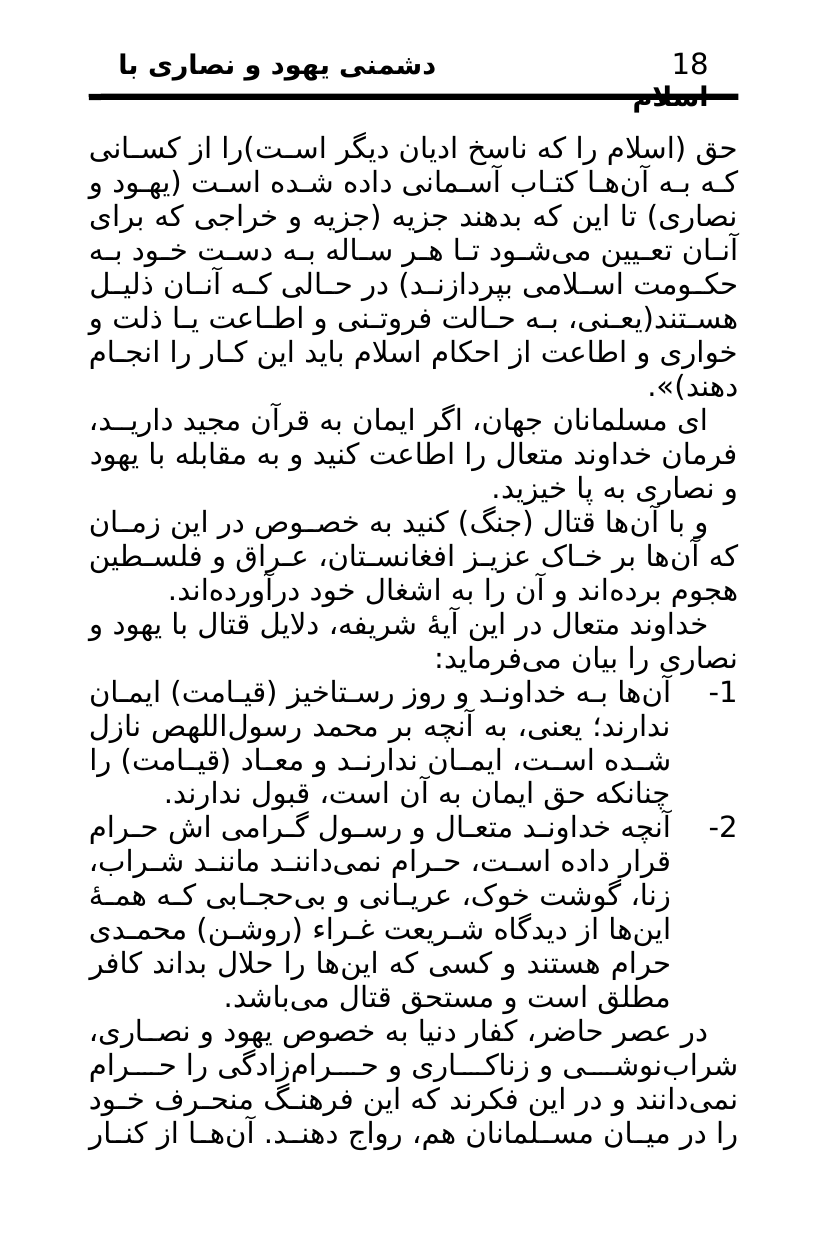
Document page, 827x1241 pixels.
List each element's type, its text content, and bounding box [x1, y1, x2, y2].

text و با آن‌ها قتال (جنگ) کنید به خصوص در این زمان که آن‌ها بر خاک عزیز افغانستان، عراق و فلسطین هجوم برده‌اند و آن را به اشغال خود در‌آورده‌اند. [89, 505, 738, 607]
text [89, 1014, 738, 1150]
text ای مسلمانان جهان، اگر ایمان به قرآن مجید دارید، فرمان خداوند متعال را اطاعت کنید و به مقابله با یهود و نصاری به پا خیزید. [89, 403, 738, 505]
list آن‌ها به خداوند و روز رستاخیز (قیامت) ایمان ندارند؛ یعنی، به آنچه بر محمد رسول‌اللهص نازل شده است، ایمان ندارند و معاد (قیامت) را چنانکه حق ایمان به آن است، قبول ندارند. [89, 675, 708, 811]
list آنچه خداوند متعال و رسول گرامی اش حرام قرار داده است، حرام نمی‌دانند مانند شراب، زنا، گوشت خوک، عریانی و بی‌حجابی که همۀ این‌ها از دیدگاه شریعت غراء (روشن) محمدی حرام‌ هستند و کسی که این‌ها را حلال بداند کافر مطلق است و مستحق قتال می‌باشد. [89, 811, 708, 1014]
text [89, 132, 738, 403]
text خداوند متعال در این آیۀ شریفه، دلایل قتال با یهود و نصاری را بیان می‌فرماید: [89, 607, 738, 675]
